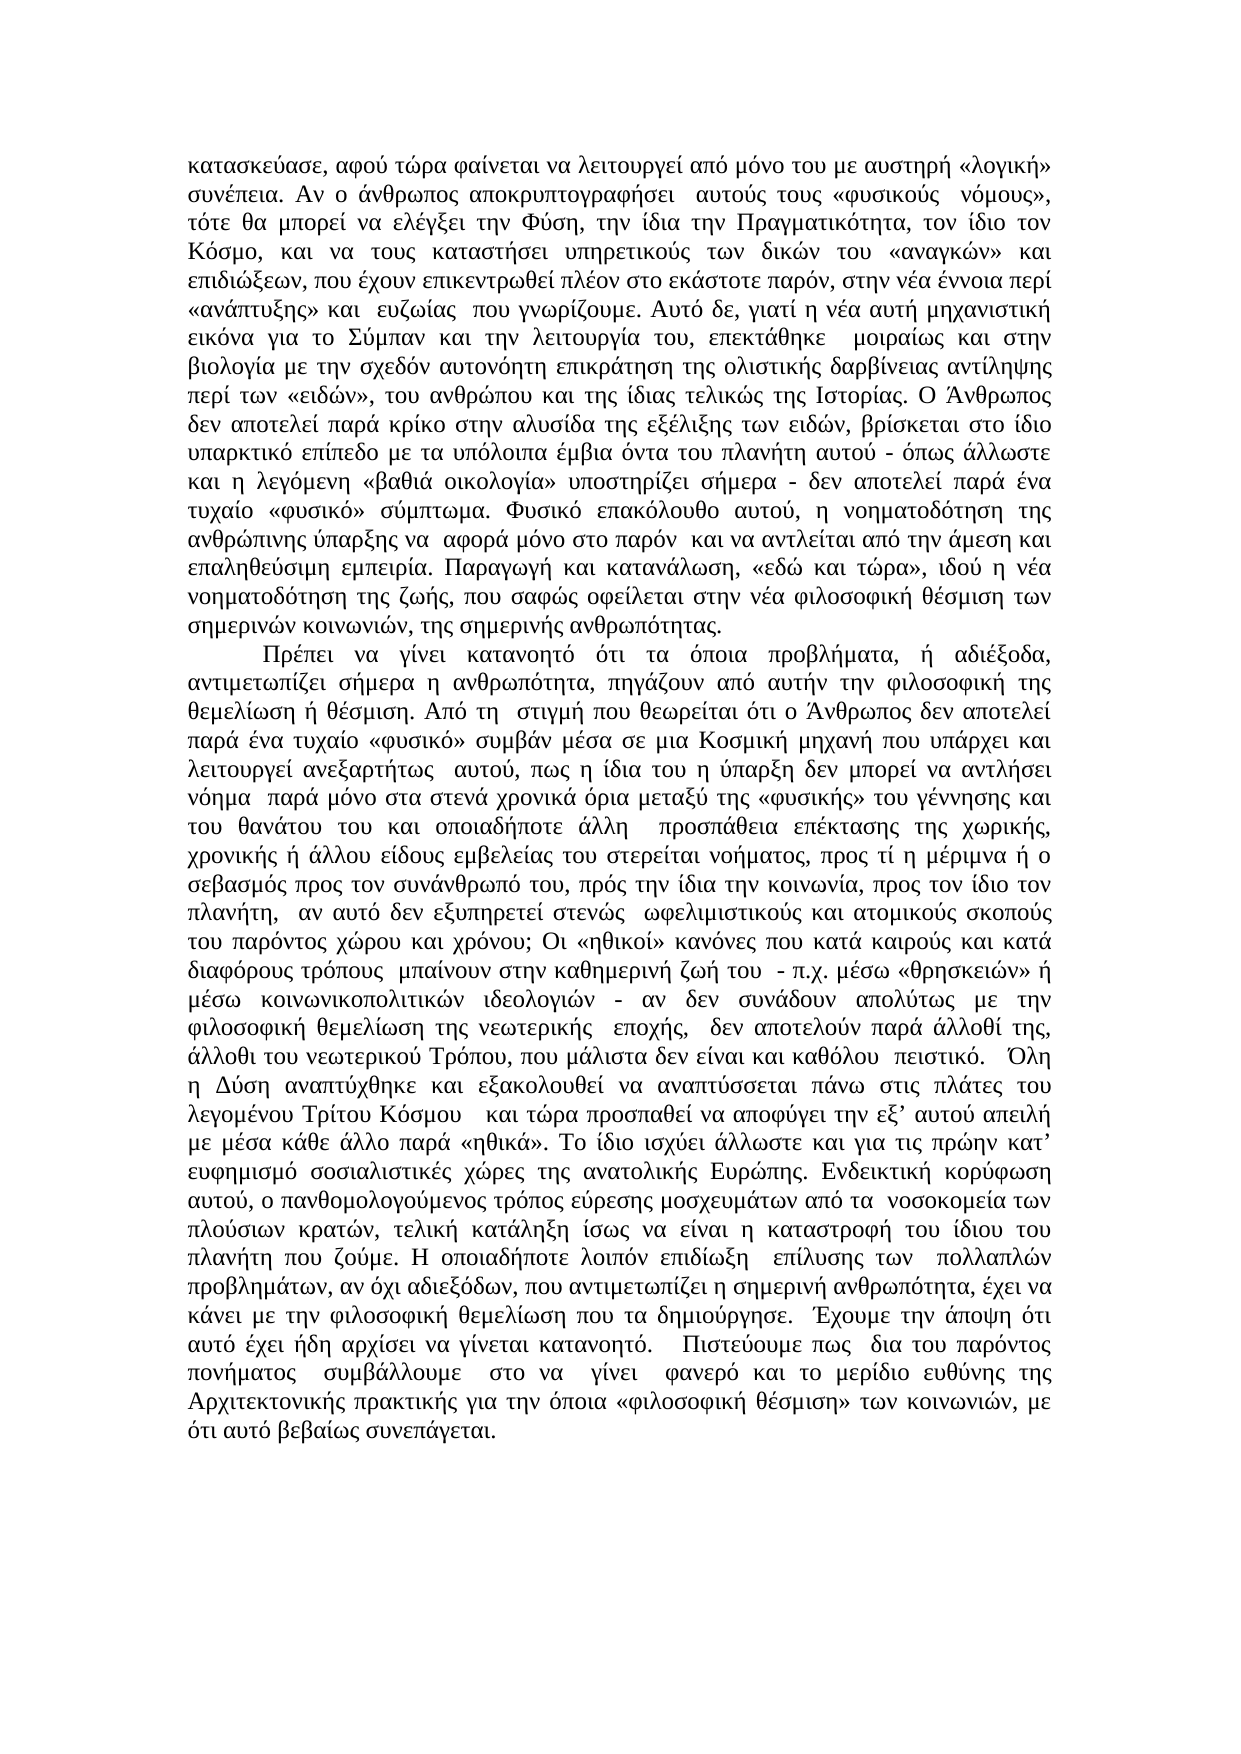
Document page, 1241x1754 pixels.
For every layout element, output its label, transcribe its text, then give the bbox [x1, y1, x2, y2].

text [187, 150, 1053, 639]
text Πρέπει να γίνει κατανοητό ότι τα όποια προβλήματα, ή αδιέξοδα, αντιμετωπίζει σήμερα η ανθρωπότητα, πηγάζουν από αυτήν την φιλοσοφική της θεμελίωση ή θέσμιση. Από τη στιγμή που θεωρείται ότι ο Άνθρωπος δεν αποτελεί παρά ένα τυχαίο «φυσικό» συμβάν μέσα σε μια Κοσμική μηχανή που υπάρχει και λειτουργεί ανεξαρτήτως αυτού, πως η ίδια του η ύπαρξη δεν μπορεί να αντλήσει νόημα παρά μόνο στα στενά χρονικά όρια μεταξύ της «φυσικής» του γέννησης και του θανάτου του και οποιαδήποτε άλλη προσπάθεια επέκτασης της χωρικής, χρονικής ή άλλου είδους εμβελείας του στερείται νοήματος, προς τί η μέριμνα ή ο σεβασμός προς τον συνάνθρωπό του, πρός την ίδια την κοινωνία, προς τον ίδιο τον πλανήτη, αν αυτό δεν εξυπηρετεί στενώς ωφελιμιστικούς και ατομικούς σκοπούς του παρόντος χώρου και χρόνου; Οι «ηθικοί» κανόνες που κατά καιρούς και κατά διαφόρους τρόπους μπαίνουν στην καθημερινή ζωή του - π.χ. μέσω «θρησκειών» ή μέσω κοινωνικοπολιτικών ιδεολογιών - αν δεν συνάδουν απολύτως με την φιλοσοφική θεμελίωση της νεωτερικής εποχής, δεν αποτελούν παρά άλλοθί της, άλλοθι του νεωτερικού Τρόπου, που μάλιστα δεν είναι και καθόλου πειστικό. Όλη η Δύση αναπτύχθηκε και εξακολουθεί να αναπτύσσεται πάνω στις πλάτες του λεγομένου Τρίτου Κόσμου και τώρα προσπαθεί να αποφύγει την εξ’ αυτού απειλή με μέσα κάθε άλλο παρά «ηθικά». Το ίδιο ισχύει άλλωστε και για τις πρώην κατ’ ευφημισμό σοσιαλιστικές χώρες της ανατολικής Ευρώπης. Ενδεικτική κορύφωση αυτού, ο πανθομολογούμενος τρόπος εύρεσης μοσχευμάτων από τα νοσοκομεία των πλούσιων κρατών, τελική κατάληξη ίσως να είναι η καταστροφή του ίδιου του πλανήτη που ζούμε. Η οποιαδήποτε λοιπόν επιδίωξη επίλυσης των πολλαπλών προβλημάτων, αν όχι αδιεξόδων, που αντιμετωπίζει η σημερινή ανθρωπότητα, έχει να κάνει με την φιλοσοφική θεμελίωση που τα δημιούργησε. Έχουμε την άποψη ότι αυτό έχει ήδη αρχίσει να γίνεται κατανοητό. Πιστεύουμε πως δια του παρόντος πονήματος συμβάλλουμε στο να γίνει φανερό και το μερίδιο ευθύνης της Αρχιτεκτονικής πρακτικής για την όποια «φιλοσοφική θέσμιση» των κοινωνιών, με ότι αυτό βεβαίως συνεπάγεται. [187, 639, 1053, 1444]
